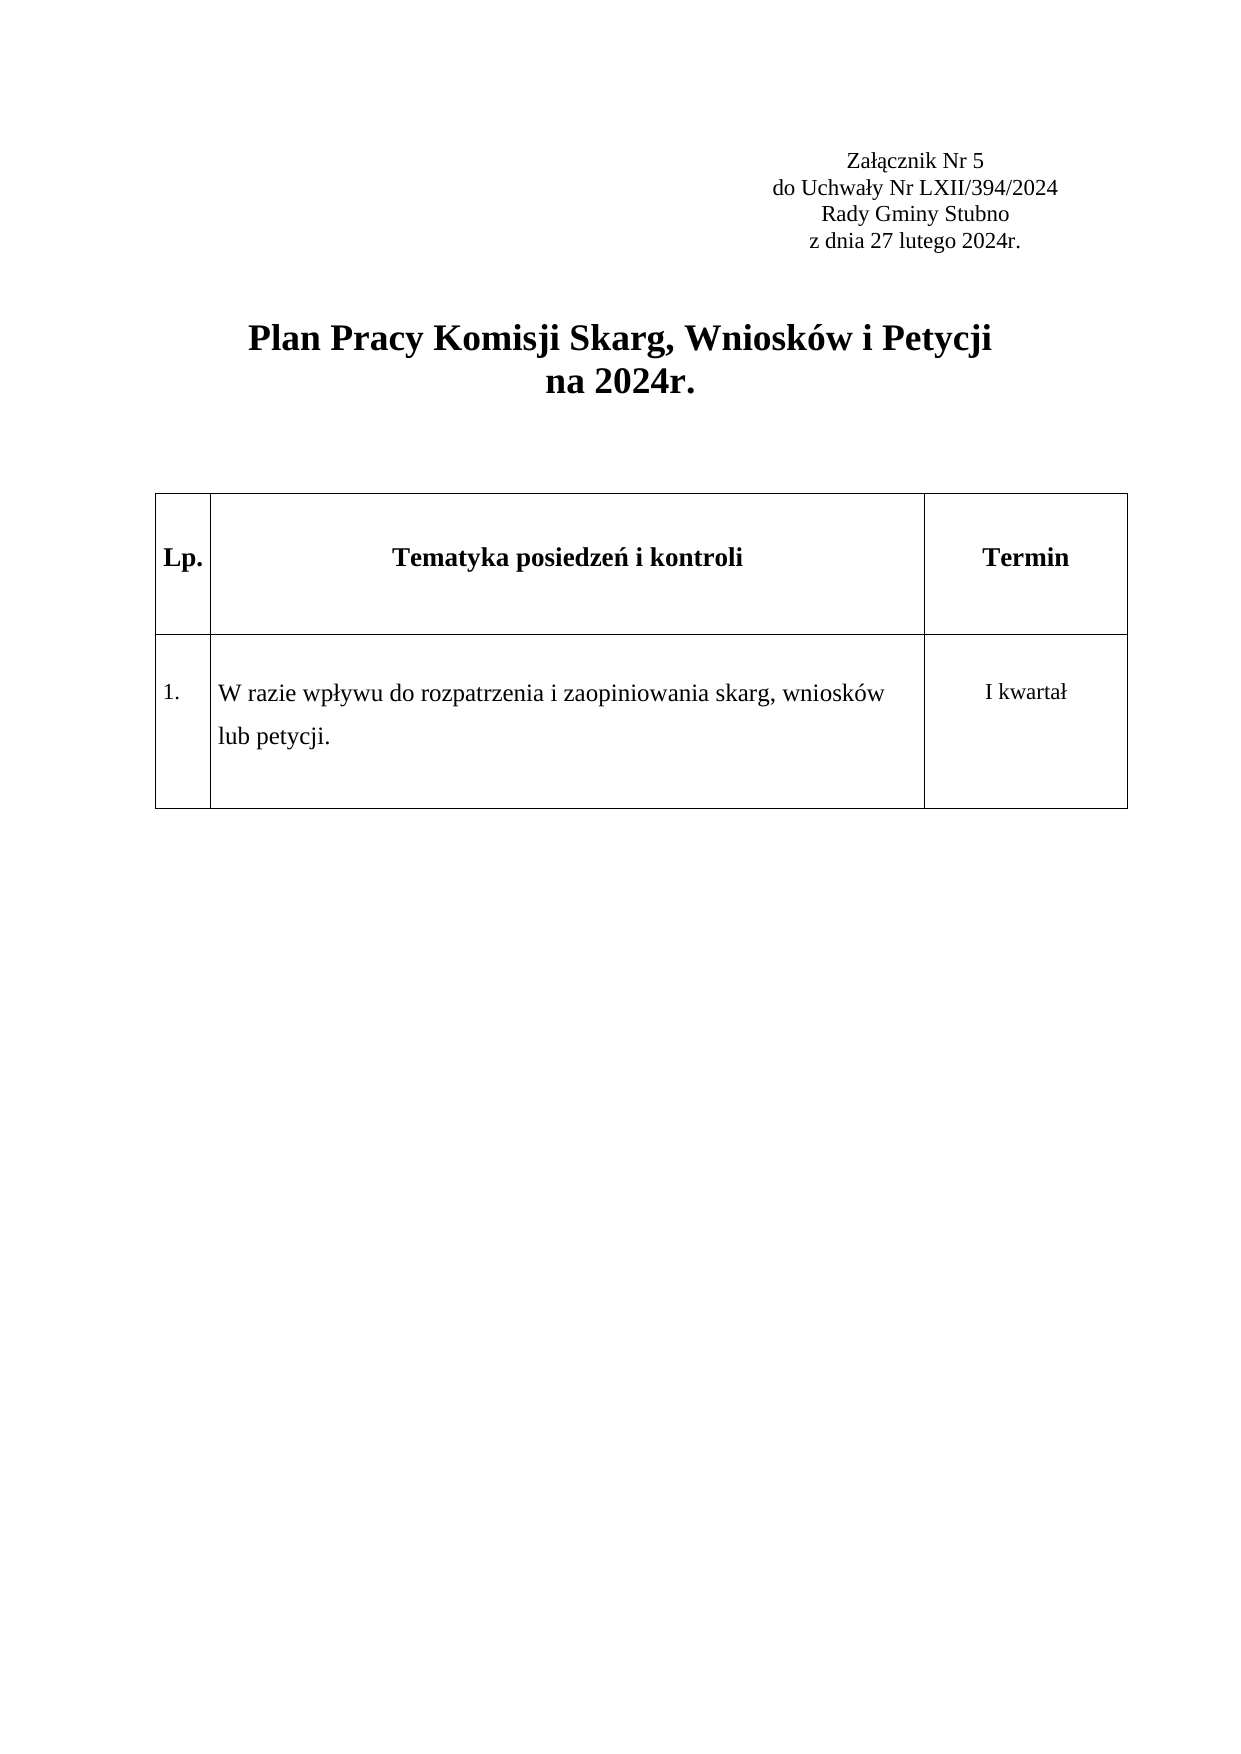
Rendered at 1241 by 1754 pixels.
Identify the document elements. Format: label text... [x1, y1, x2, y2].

text Plan Pracy Komisji Skarg, Wniosków i Petycji [148, 316, 1093, 359]
text do Uchwały Nr LXII/394/2024 [738, 174, 1093, 200]
table_cell W razie wpływu do rozpatrzenia i zaopiniowania skarg, wniosków lub petycji. [211, 635, 924, 807]
table_header Termin [925, 494, 1127, 634]
table_header Tematyka posiedzeń i kontroli [211, 494, 924, 634]
table_cell 1. [156, 635, 210, 807]
table_header Lp. [156, 494, 210, 634]
table_cell I kwartał [925, 635, 1127, 807]
text na 2024r. [148, 359, 1093, 402]
text Załącznik Nr 5 [738, 148, 1093, 174]
text z dnia 27 lutego 2024r. [738, 227, 1093, 253]
text Rady Gminy Stubno [738, 200, 1093, 227]
